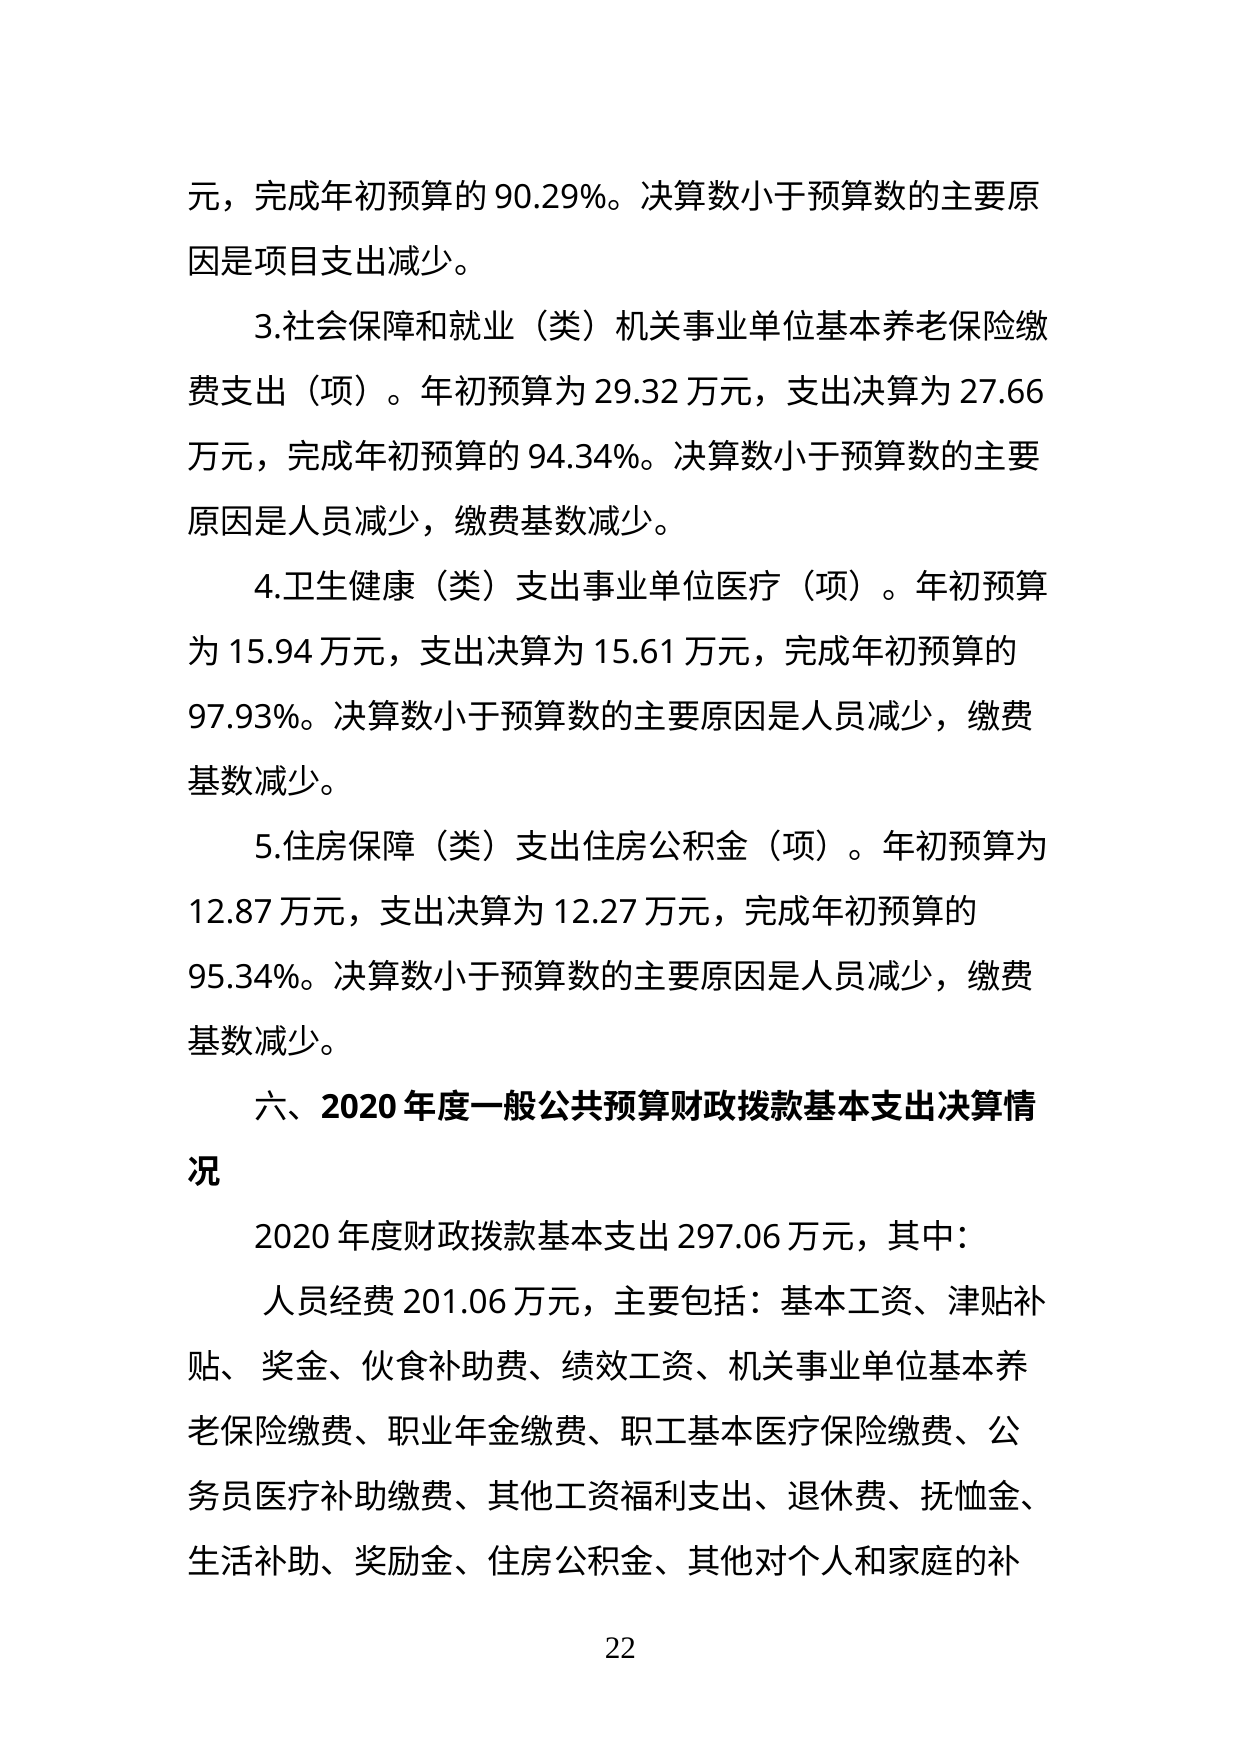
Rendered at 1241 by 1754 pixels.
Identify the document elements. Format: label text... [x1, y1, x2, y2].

text 2020年度财政拨款基本支出297.06万元，其中： [187, 1202, 1053, 1267]
text 3.社会保障和就业（类）机关事业单位基本养老保险缴费支出（项）。年初预算为29.32万元，支出决算为27.66万元，完成年初预算的94.34%。决算数小于预算数的主要原因是人员减少，缴费基数减少。 [187, 292, 1053, 552]
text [187, 162, 1053, 292]
text 5.住房保障（类）支出住房公积金（项）。年初预算为12.87万元，支出决算为12.27万元，完成年初预算的95.34%。决算数小于预算数的主要原因是人员减少，缴费基数减少。 [187, 812, 1053, 1072]
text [187, 1267, 1053, 1592]
text 4.卫生健康（类）支出事业单位医疗（项）。年初预算为15.94万元，支出决算为15.61万元，完成年初预算的97.93%。决算数小于预算数的主要原因是人员减少，缴费基数减少。 [187, 552, 1053, 812]
text 六、2020年度一般公共预算财政拨款基本支出决算情况 [187, 1072, 1053, 1202]
